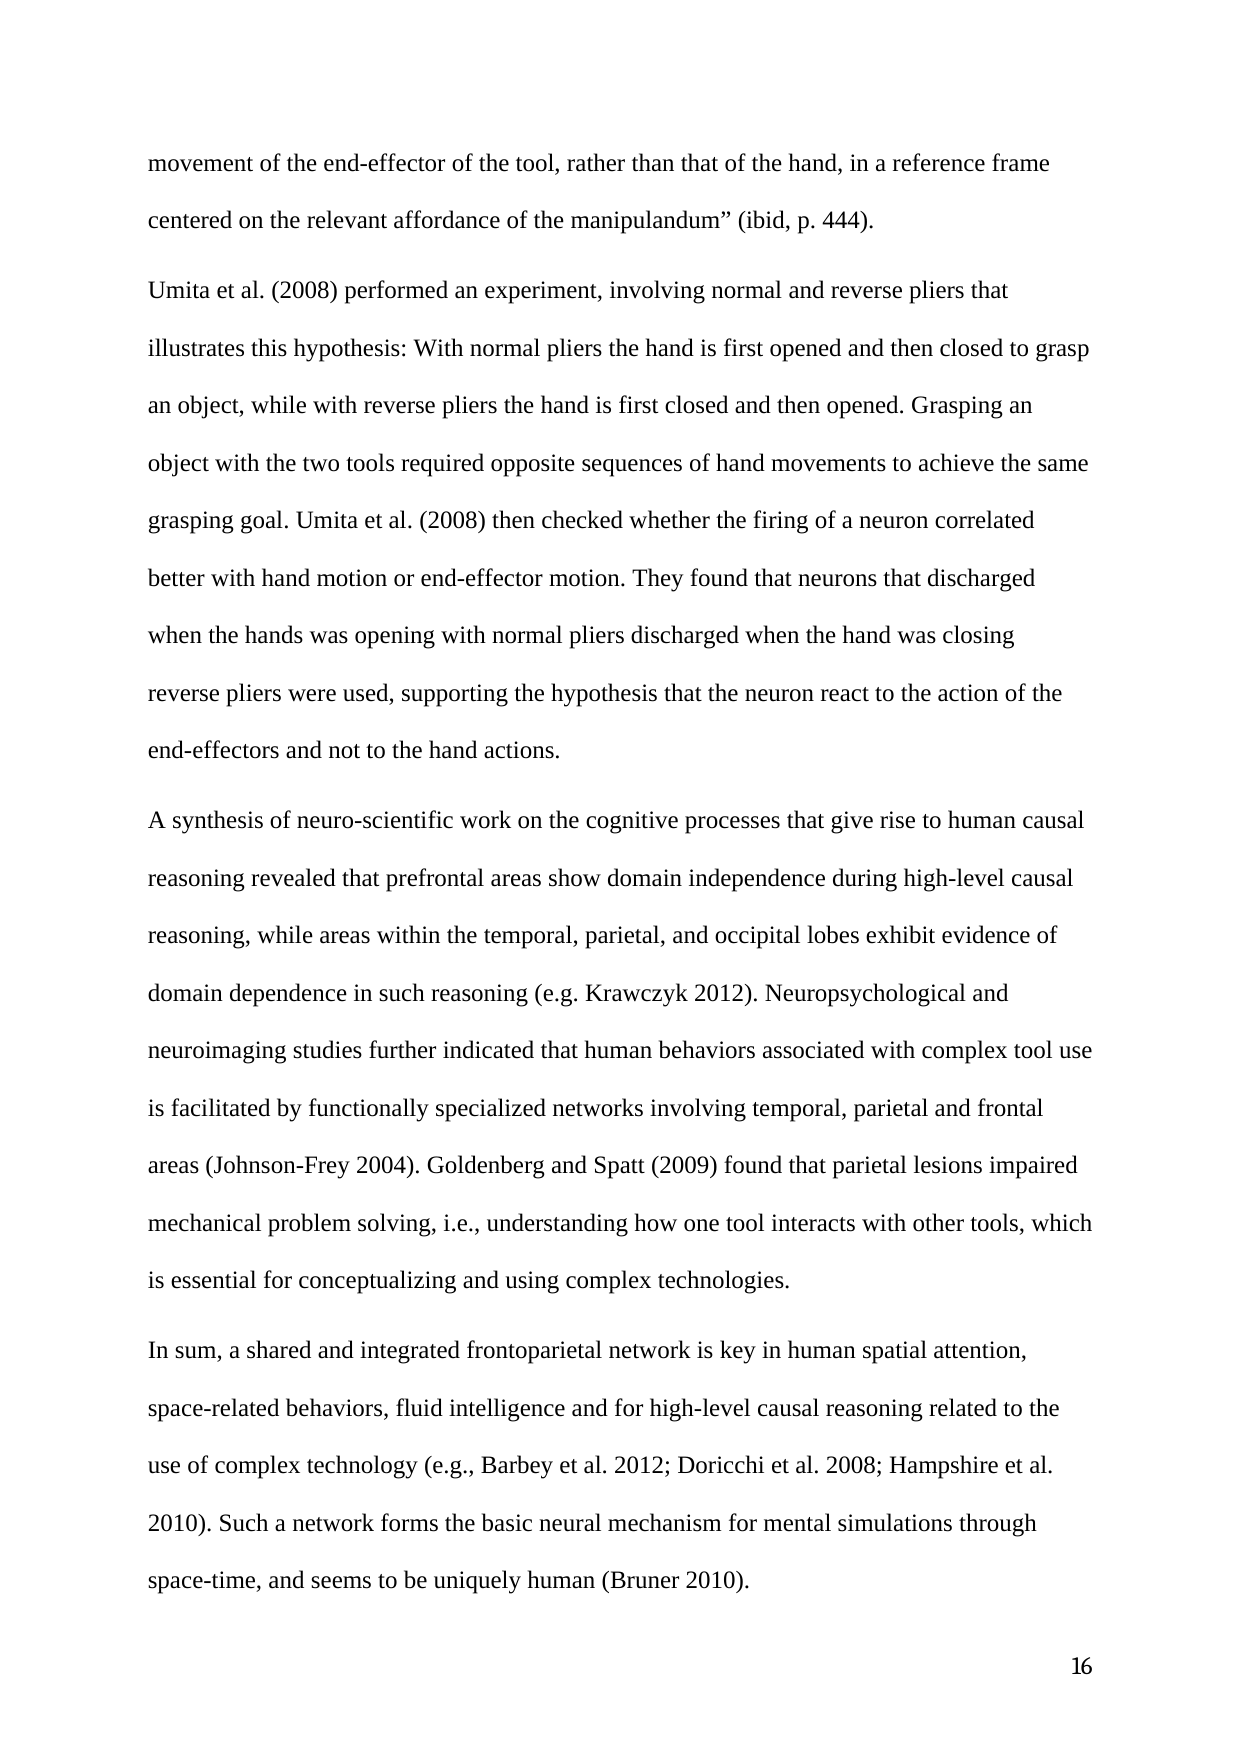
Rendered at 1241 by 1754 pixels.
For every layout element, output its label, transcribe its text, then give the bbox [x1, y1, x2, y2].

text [148, 148, 1093, 234]
text Umita et al. (2008) performed an experiment, involving normal and reverse pliers that illustrates this hypothesis: With normal pliers the hand is first opened and then closed to grasp an object, while with reverse pliers the hand is first closed and then opened. Grasping an object with the two tools required opposite sequences of hand movements to achieve the same grasping goal. Umita et al. (2008) then checked whether the firing of a neuron correlated better with hand motion or end-effector motion. They found that neurons that discharged when the hands was opening with normal pliers discharged when the hand was closing reverse pliers were used, supporting the hypothesis that the neuron react to the action of the end-effectors and not to the hand actions. [148, 275, 1093, 764]
text A synthesis of neuro-scientific work on the cognitive processes that give rise to human causal reasoning revealed that prefrontal areas show domain independence during high-level causal reasoning, while areas within the temporal, parietal, and occipital lobes exhibit evidence of domain dependence in such reasoning (e.g. Krawczyk 2012). Neuropsychological and neuroimaging studies further indicated that human behaviors associated with complex tool use is facilitated by functionally specialized networks involving temporal, parietal and frontal areas (Johnson-Frey 2004). Goldenberg and Spatt (2009) found that parietal lesions impaired mechanical problem solving, i.e., understanding how one tool interacts with other tools, which is essential for conceptualizing and using complex technologies. [148, 805, 1093, 1294]
text In sum, a shared and integrated frontoparietal network is key in human spatial attention, space-related behaviors, fluid intelligence and for high-level causal reasoning related to the use of complex technology (e.g., Barbey et al. 2012; Doricchi et al. 2008; Hampshire et al. 2010). Such a network forms the basic neural mechanism for mental simulations through space-time, and seems to be uniquely human (Bruner 2010). [148, 1335, 1093, 1594]
